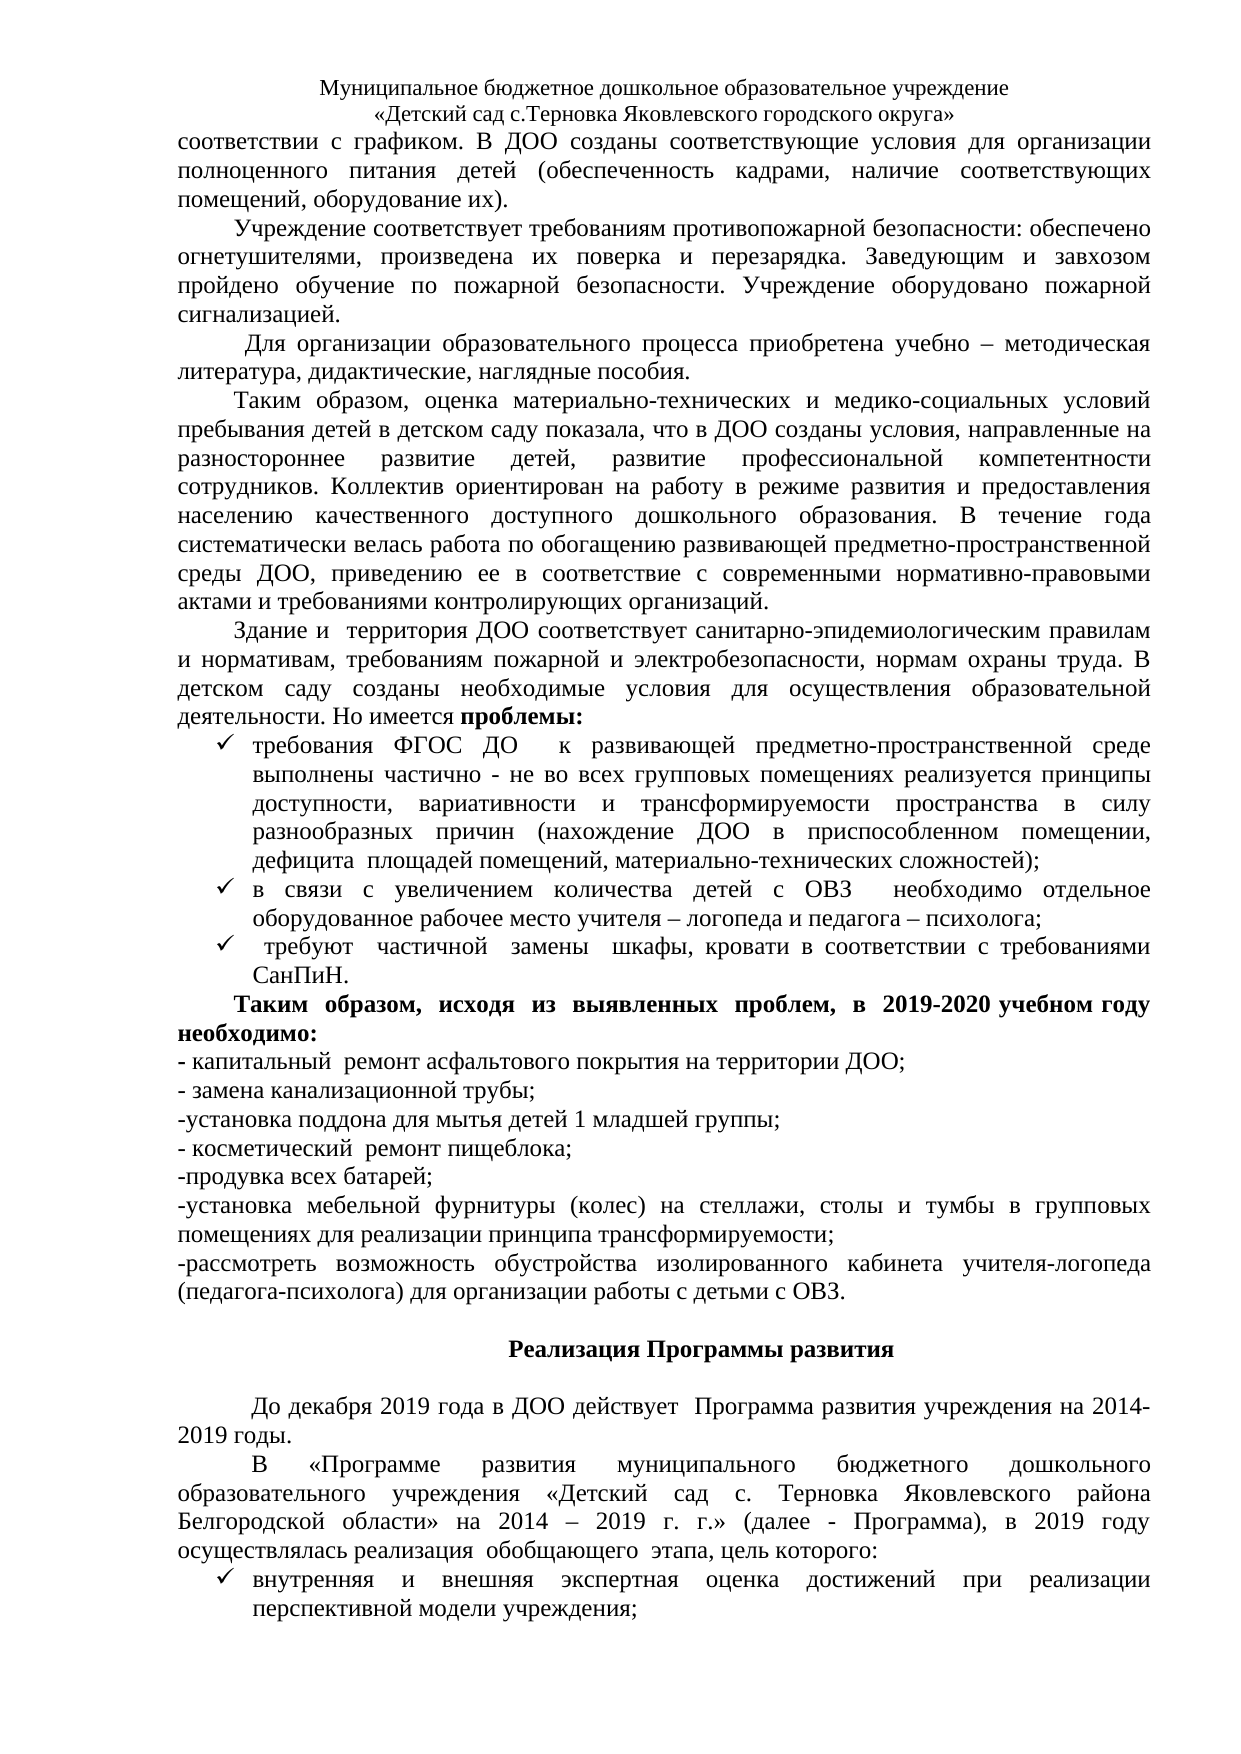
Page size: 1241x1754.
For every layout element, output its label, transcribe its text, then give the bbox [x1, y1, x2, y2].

text Учреждение соответствует требованиям противопожарной безопасности: обеспечено огнетушителями, произведена их поверка и перезарядка. Заведующим и завхозом пройдено обучение по пожарной безопасности. Учреждение оборудовано пожарной сигнализацией. [177, 213, 1152, 328]
list требуют частичной замены шкафы, кровати в соответствии с требованиями СанПиН. [215, 931, 1152, 989]
text В «Программе развития муниципального бюджетного дошкольного образовательного учреждения «Детский сад с. Терновка Яковлевского района Белгородской области» на 2014 – 2019 г. г.» (далее - Программа), в 2019 году осуществлялась реализация обобщающего этапа, цель которого: [177, 1449, 1152, 1564]
text - капитальный ремонт асфальтового покрытия на территории ДОО; [177, 1046, 1152, 1075]
text -установка поддона для мытья детей 1 младшей группы; [177, 1104, 1152, 1133]
text Для организации образовательного процесса приобретена учебно – методическая литература, дидактические, наглядные пособия. [177, 328, 1152, 385]
list внутренняя и внешняя экспертная оценка достижений при реализации перспективной модели учреждения; [215, 1564, 1152, 1621]
text Таким образом, исходя из выявленных проблем, в 2019-2020 учебном году необходимо: [177, 989, 1152, 1046]
text -продувка всех батарей; [177, 1161, 1152, 1190]
text -установка мебельной фурнитуры (колес) на стеллажи, столы и тумбы в групповых помещениях для реализации принципа трансформируемости; [177, 1190, 1152, 1248]
text - замена канализационной трубы; [177, 1075, 1152, 1104]
text Здание и территория ДОО соответствует санитарно-эпидемиологическим правилам и нормативам, требованиям пожарной и электробезопасности, нормам охраны труда. В детском саду созданы необходимые условия для осуществления образовательной деятельности. Но имеется проблемы: [177, 615, 1152, 730]
text -рассмотреть возможность обустройства изолированного кабинета учителя-логопеда (педагога-психолога) для организации работы с детьми с ОВЗ. [177, 1248, 1152, 1305]
list требования ФГОС ДО к развивающей предметно-пространственной среде выполнены частично - не во всех групповых помещениях реализуется принципы доступности, вариативности и трансформируемости пространства в силу разнообразных причин (нахождение ДОО в приспособленном помещении, дефицита площадей помещений, материально-технических сложностей); [215, 730, 1152, 874]
text - косметический ремонт пищеблока; [177, 1133, 1152, 1161]
text Реализация Программы развития [177, 1334, 1152, 1363]
text До декабря 2019 года в ДОО действует Программа развития учреждения на 2014-2019 годы. [177, 1391, 1152, 1449]
list в связи с увеличением количества детей с ОВЗ необходимо отдельное оборудованное рабочее место учителя – логопеда и педагога – психолога; [215, 874, 1152, 931]
text Таким образом, оценка материально-технических и медико-социальных условий пребывания детей в детском саду показала, что в ДОО созданы условия, направленные на разностороннее развитие детей, развитие профессиональной компетентности сотрудников. Коллектив ориентирован на работу в режиме развития и предоставления населению качественного доступного дошкольного образования. В течение года систематически велась работа по обогащению развивающей предметно-пространственной среды ДОО, приведению ее в соответствие с современными нормативно-правовыми актами и требованиями контролирующих организаций. [177, 385, 1152, 615]
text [177, 126, 1152, 213]
